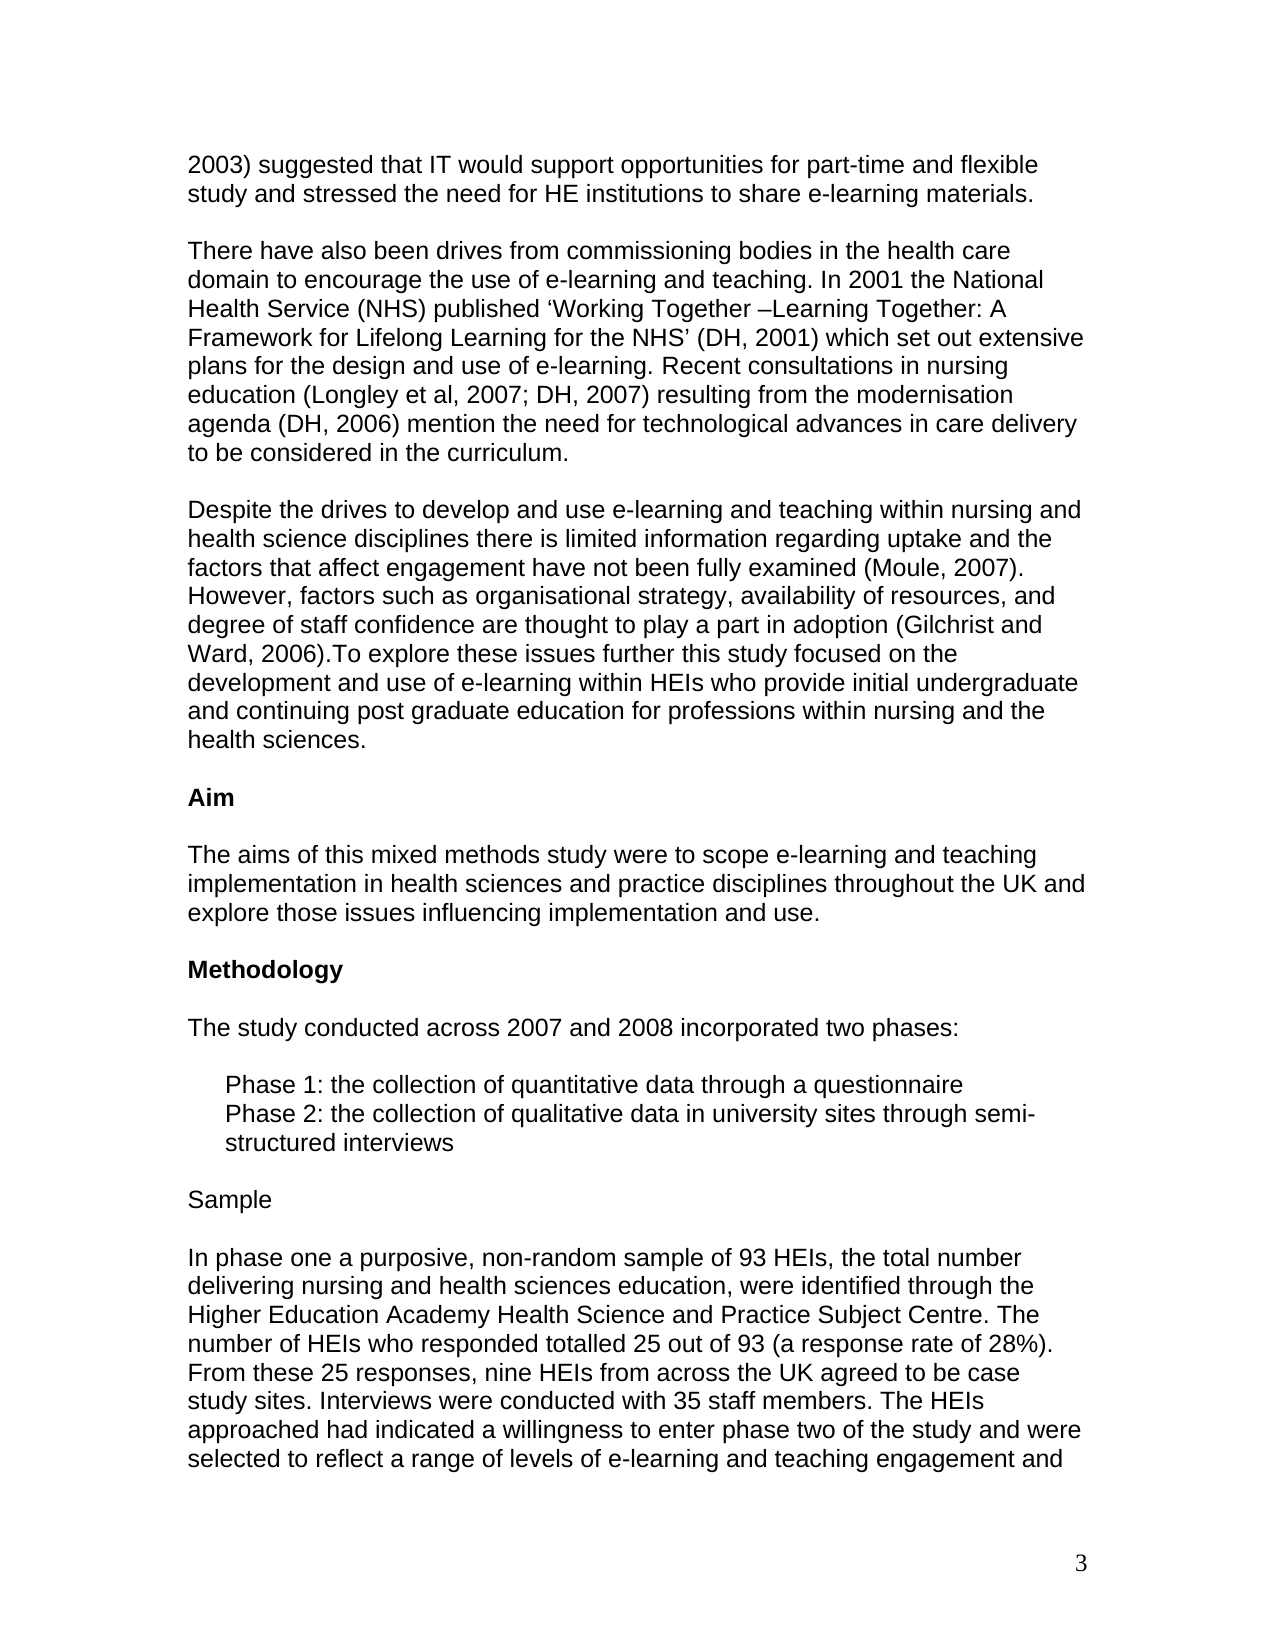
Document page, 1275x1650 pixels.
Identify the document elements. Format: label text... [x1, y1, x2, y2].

text The aims of this mixed methods study were to scope e-learning and teaching implementation in health sciences and practice disciplines throughout the UK and explore those issues influencing implementation and use. [187, 840, 1087, 926]
text Methodology [187, 955, 1087, 984]
text Phase 1: the collection of quantitative data through a questionnaire [225, 1070, 1087, 1099]
text Sample [187, 1185, 1087, 1214]
text The study conducted across 2007 and 2008 incorporated two phases: [187, 1012, 1087, 1041]
text Aim [187, 782, 1087, 811]
text There have also been drives from commissioning bodies in the health care domain to encourage the use of e-learning and teaching. In 2001 the National Health Service (NHS) published ‘Working Together –Learning Together: A Framework for Lifelong Learning for the NHS’ (DH, 2001) which set out extensive plans for the design and use of e-learning. Recent consultations in nursing education (Longley et al, 2007; DH, 2007) resulting from the modernisation agenda (DH, 2006) mention the need for technological advances in care delivery to be considered in the curriculum. [187, 236, 1087, 466]
text Despite the drives to develop and use e-learning and teaching within nursing and health science disciplines there is limited information regarding uptake and the factors that affect engagement have not been fully examined (Moule, 2007). However, factors such as organisational strategy, availability of resources, and degree of staff confidence are thought to play a part in adoption (Gilchrist and Ward, 2006).To explore these issues further this study focused on the development and use of e-learning within HEIs who provide initial undergraduate and continuing post graduate education for professions within nursing and the health sciences. [187, 495, 1087, 754]
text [187, 1242, 1087, 1472]
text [187, 150, 1087, 207]
text Phase 2: the collection of qualitative data in university sites through semi-structured interviews [225, 1099, 1087, 1156]
